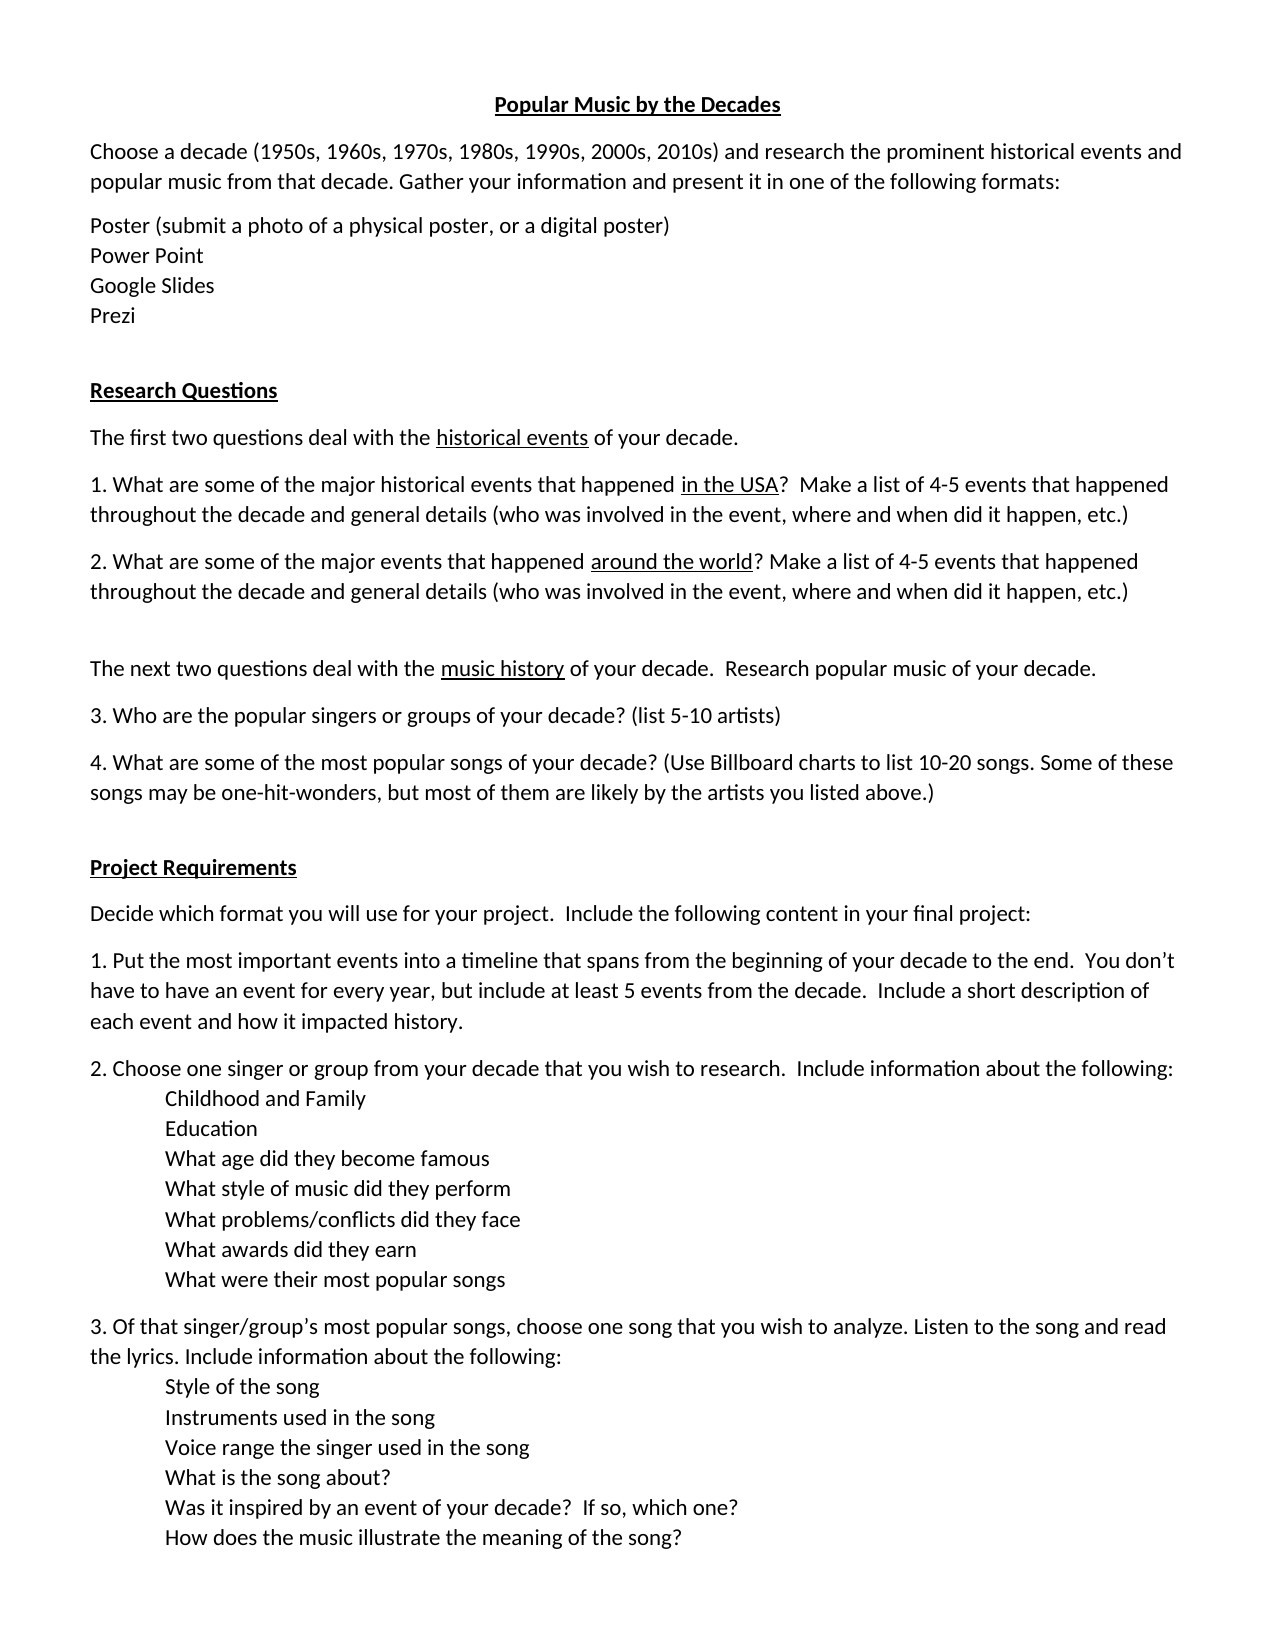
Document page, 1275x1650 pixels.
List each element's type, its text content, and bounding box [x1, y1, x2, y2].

text Decide which format you will use for your project. Include the following content in your final project: [90, 899, 1185, 927]
text 3. Who are the popular singers or groups of your decade? (list 5-10 artists) [90, 701, 1185, 729]
text 4. What are some of the most popular songs of your decade? (Use Billboard charts to list 10-20 songs. Some of these songs may be one-hit-wonders, but most of them are likely by the artists you listed above.) [90, 748, 1185, 806]
text Project Requirements [90, 853, 1185, 881]
text 1. Put the most important events into a timeline that spans from the beginning of your decade to the end. You don’t have to have an event for every year, but include at least 5 events from the decade. Include a short description of each event and how it impacted history. [90, 946, 1185, 1035]
text 2. Choose one singer or group from your decade that you wish to research. Include information about the following: Childhood and Family Education What age did they become famous What style of music did they perform What problems/conflicts did they face What awards did they earn What were their most popular songs [90, 1054, 1185, 1293]
text 1. What are some of the major historical events that happened in the USA? Make a list of 4-5 events that happened throughout the decade and general details (who was involved in the event, where and when did it happen, etc.) [90, 470, 1185, 528]
text Popular Music by the Decades [90, 90, 1185, 118]
text The first two questions deal with the historical events of your decade. [90, 423, 1185, 451]
text 3. Of that singer/group’s most popular songs, choose one song that you wish to analyze. Listen to the song and read the lyrics. Include information about the following: Style of the song Instruments used in the song Voice range the singer used in the song What is the song about? Was it inspired by an event of your decade? If so, which one? How does the music illustrate the meaning of the song? [90, 1312, 1185, 1551]
text 2. What are some of the major events that happened around the world? Make a list of 4-5 events that happened throughout the decade and general details (who was involved in the event, where and when did it happen, etc.) [90, 547, 1185, 605]
text Research Questions [90, 376, 1185, 404]
text Choose a decade (1950s, 1960s, 1970s, 1980s, 1990s, 2000s, 2010s) and research the prominent historical events and popular music from that decade. Gather your information and present it in one of the following formats: Poster (submit a photo of a physical poster, or a digital poster) Power Point Google Slides Prezi [90, 137, 1185, 329]
text The next two questions deal with the music history of your decade. Research popular music of your decade. [90, 624, 1185, 682]
